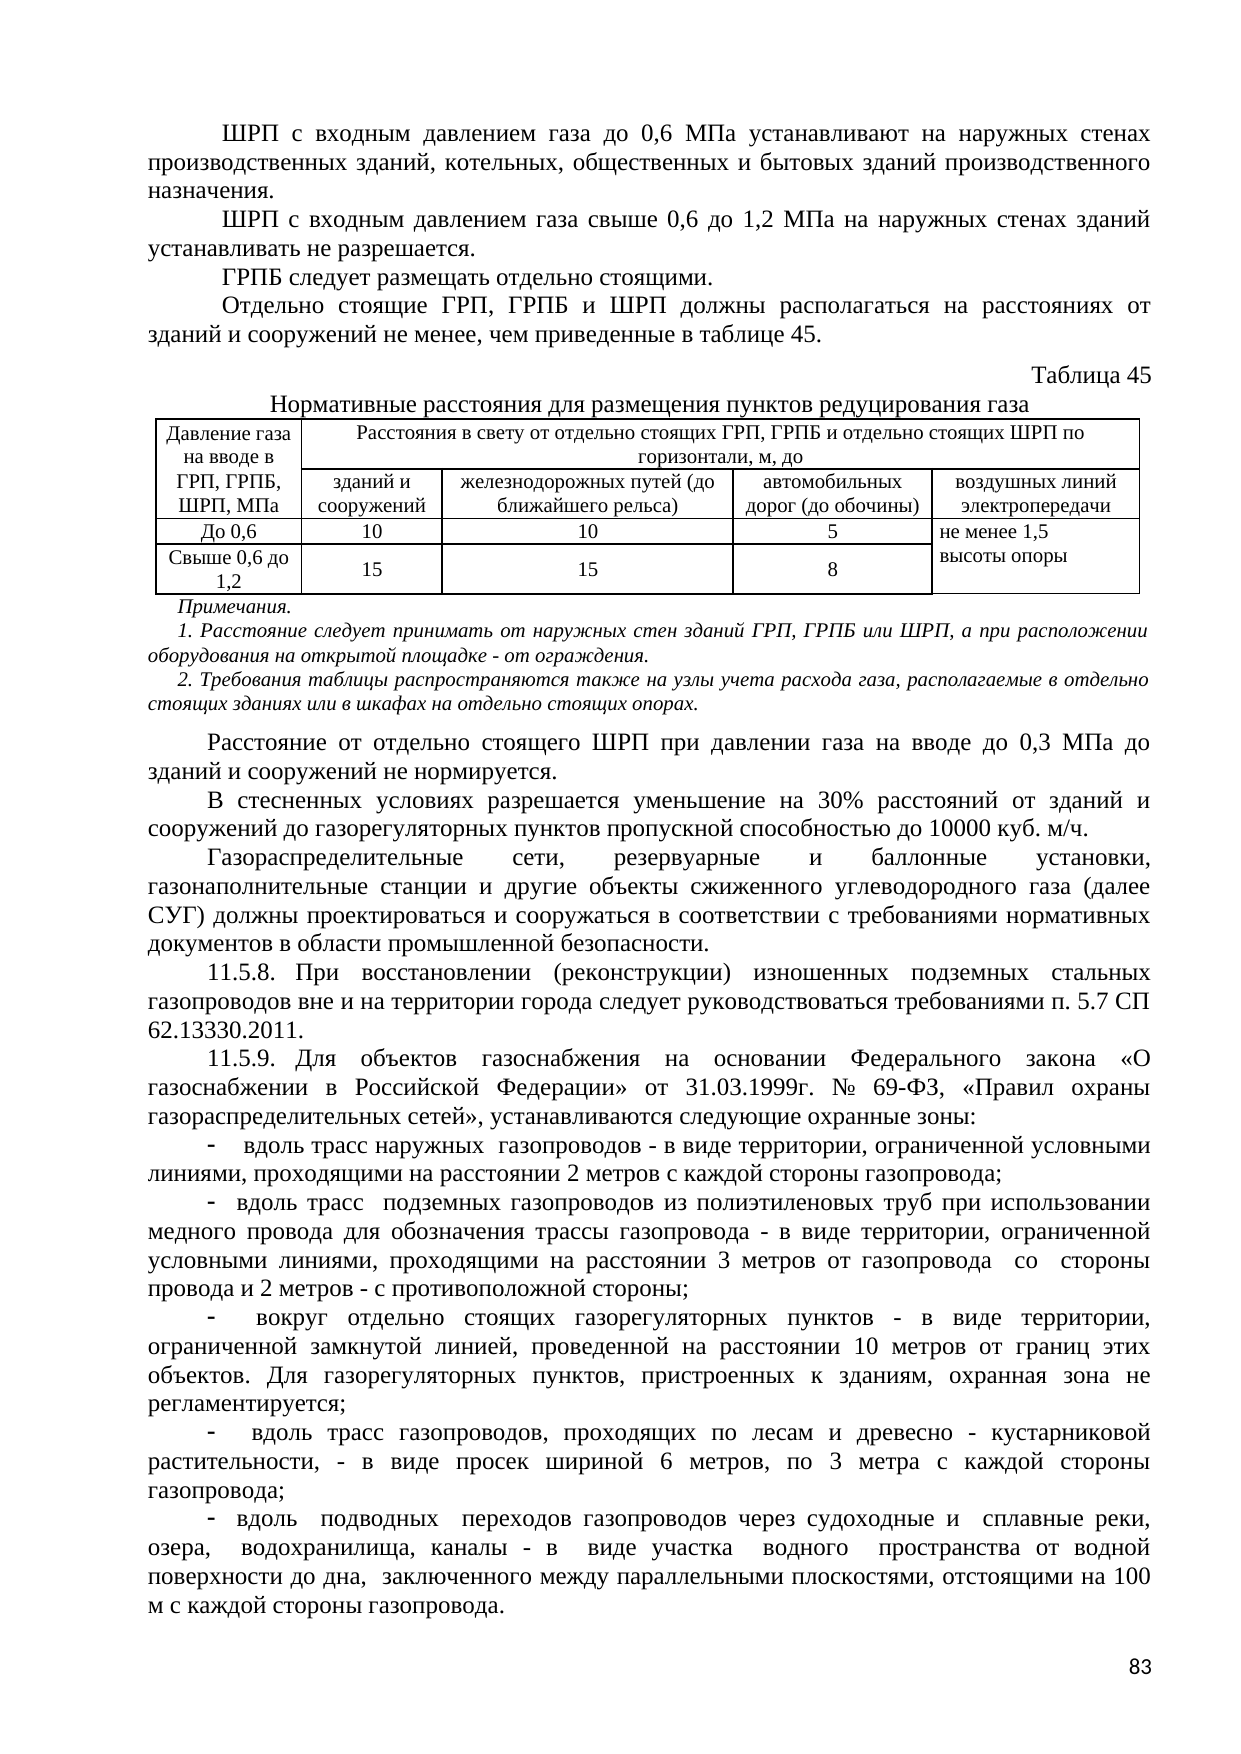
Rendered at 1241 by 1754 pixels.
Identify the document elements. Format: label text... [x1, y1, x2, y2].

list вдоль трасс наружных газопроводов - в виде территории, ограниченной условными линиями, проходящими на расстоянии 2 метров с каждой стороны газопровода; [148, 1130, 1152, 1187]
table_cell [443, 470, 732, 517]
text Газораспределительные сети, резервуарные и баллонные установки, газонаполнительные станции и другие объекты сжиженного углеводородного газа (далее СУГ) должны проектироваться и сооружаться в соответствии с требованиями нормативных документов в области промышленной безопасности. [148, 842, 1152, 957]
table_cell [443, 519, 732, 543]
list Для объектов газоснабжения на основании Федерального закона «О газоснабжении в Российской Федерации» от 31.03.1999г. № 69-ФЗ, «Правил охраны газораспределительных сетей», устанавливаются следующие охранные зоны: [148, 1043, 1152, 1130]
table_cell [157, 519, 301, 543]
text Нормативные расстояния для размещения пунктов редуцирования газа [148, 389, 1152, 418]
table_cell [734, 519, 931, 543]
text Примечания. [148, 594, 1152, 618]
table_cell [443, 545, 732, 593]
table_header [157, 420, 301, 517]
list вокруг отдельно стоящих газорегуляторных пунктов - в виде территории, ограниченной замкнутой линией, проведенной на расстоянии 10 метров от границ этих объектов. Для газорегуляторных пунктов, пристроенных к зданиям, охранная зона не регламентируется; [148, 1302, 1152, 1417]
text 2. Требования таблицы распространяются также на узлы учета расхода газа, располагаемые в отдельно стоящих зданиях или в шкафах на отдельно стоящих опорах. [148, 667, 1152, 715]
text В стесненных условиях разрешается уменьшение на 30% расстояний от зданий и сооружений до газорегуляторных пунктов пропускной способностью до 10000 куб. м/ч. [148, 785, 1152, 842]
text Отдельно стоящие ГРП, ГРПБ и ШРП должны располагаться на расстояниях от зданий и сооружений не менее, чем приведенные в таблице 45. [148, 291, 1152, 348]
text ШРП с входным давлением газа свыше 0,6 до 1,2 МПа на наружных стенах зданий устанавливать не разрешается. [148, 204, 1152, 262]
text Расстояние от отдельно стоящего ШРП при давлении газа на вводе до 0,3 МПа до зданий и сооружений не нормируется. [148, 727, 1152, 785]
text ШРП с входным давлением газа до 0,6 МПа устанавливают на наружных стенах производственных зданий, котельных, общественных и бытовых зданий производственного назначения. [148, 118, 1152, 204]
text Таблица 45 [148, 361, 1152, 389]
list При восстановлении (реконструкции) изношенных подземных стальных газопроводов вне и на территории города следует руководствоваться требованиями п. 5.7 СП 62.13330.2011. [148, 957, 1152, 1043]
list вдоль трасс газопроводов, проходящих по лесам и древесно - кустарниковой растительности, - в виде просек шириной 6 метров, по 3 метра с каждой стороны газопровода; [148, 1417, 1152, 1503]
list вдоль трасс подземных газопроводов из полиэтиленовых труб при использовании медного провода для обозначения трассы газопровода - в виде территории, ограниченной условными линиями, проходящими на расстоянии 3 метров от газопровода со стороны провода и 2 метров - с противоположной стороны; [148, 1187, 1152, 1302]
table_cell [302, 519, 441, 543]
list вдоль подводных переходов газопроводов через судоходные и сплавные реки, озера, водохранилища, каналы - в виде участка водного пространства от водной поверхности до дна, заключенного между параллельными плоскостями, отстоящими на 100 м с каждой стороны газопровода. [148, 1503, 1152, 1618]
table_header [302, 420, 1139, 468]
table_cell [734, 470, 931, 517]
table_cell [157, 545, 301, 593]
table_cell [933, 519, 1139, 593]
text ГРПБ следует размещать отдельно стоящими. [148, 262, 1152, 291]
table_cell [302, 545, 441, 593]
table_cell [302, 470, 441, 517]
text 1. Расстояние следует принимать от наружных стен зданий ГРП, ГРПБ или ШРП, а при расположении оборудования на открытой площадке - от ограждения. [148, 618, 1152, 667]
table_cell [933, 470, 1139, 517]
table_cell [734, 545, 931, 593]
